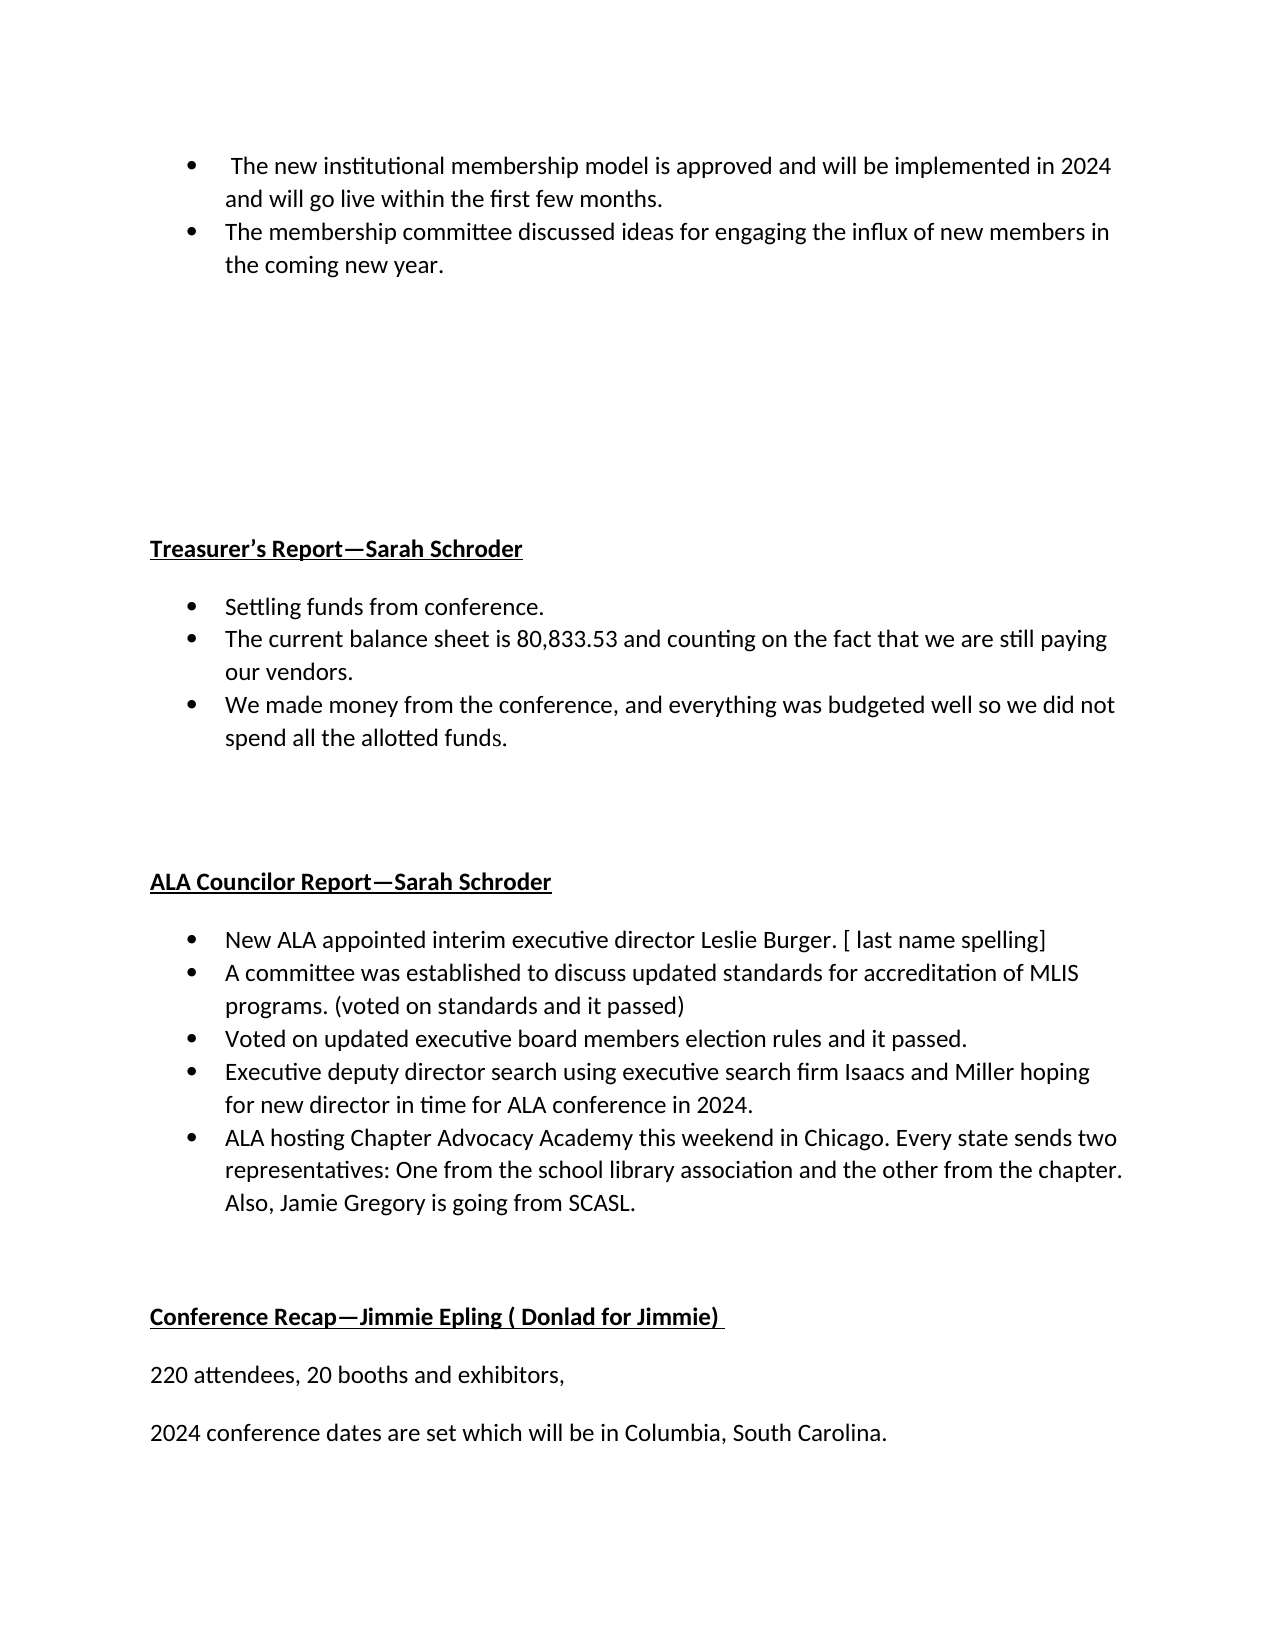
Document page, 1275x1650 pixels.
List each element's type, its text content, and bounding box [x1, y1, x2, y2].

text 220 attendees, 20 booths and exhibitors, [150, 1359, 1125, 1390]
list The new institutional membership model is approved and will be implemented in 2024 and will go live within the first few months. [187, 150, 1125, 213]
list Executive deputy director search using executive search firm Isaacs and Miller hoping for new director in time for ALA conference in 2024. [187, 1056, 1125, 1119]
list New ALA appointed interim executive director Leslie Burger. [ last name spelling] [187, 924, 1125, 955]
list The current balance sheet is 80,833.53 and counting on the fact that we are still paying our vendors. [187, 623, 1125, 687]
list We made money from the conference, and everything was budgeted well so we did not spend all the allotted funds. [187, 689, 1125, 783]
list Settling funds from conference. [187, 591, 1125, 621]
text 2024 conference dates are set which will be in Columbia, South Carolina. [150, 1417, 1125, 1448]
list A committee was established to discuss updated standards for accreditation of MLIS programs. (voted on standards and it passed) [187, 957, 1125, 1021]
text Conference Recap—Jimmie Epling ( Donlad for Jimmie) [150, 1301, 1125, 1332]
text ALA Councilor Report—Sarah Schroder [150, 866, 1125, 897]
list ALA hosting Chapter Advocacy Academy this weekend in Chicago. Every state sends two representatives: One from the school library association and the other from the chapter. Also, Jamie Gregory is going from SCASL. [187, 1122, 1125, 1218]
text Treasurer’s Report—Sarah Schroder [150, 533, 1125, 563]
list The membership committee discussed ideas for engaging the influx of new members in the coming new year. [187, 216, 1125, 279]
list Voted on updated executive board members election rules and it passed. [187, 1023, 1125, 1053]
